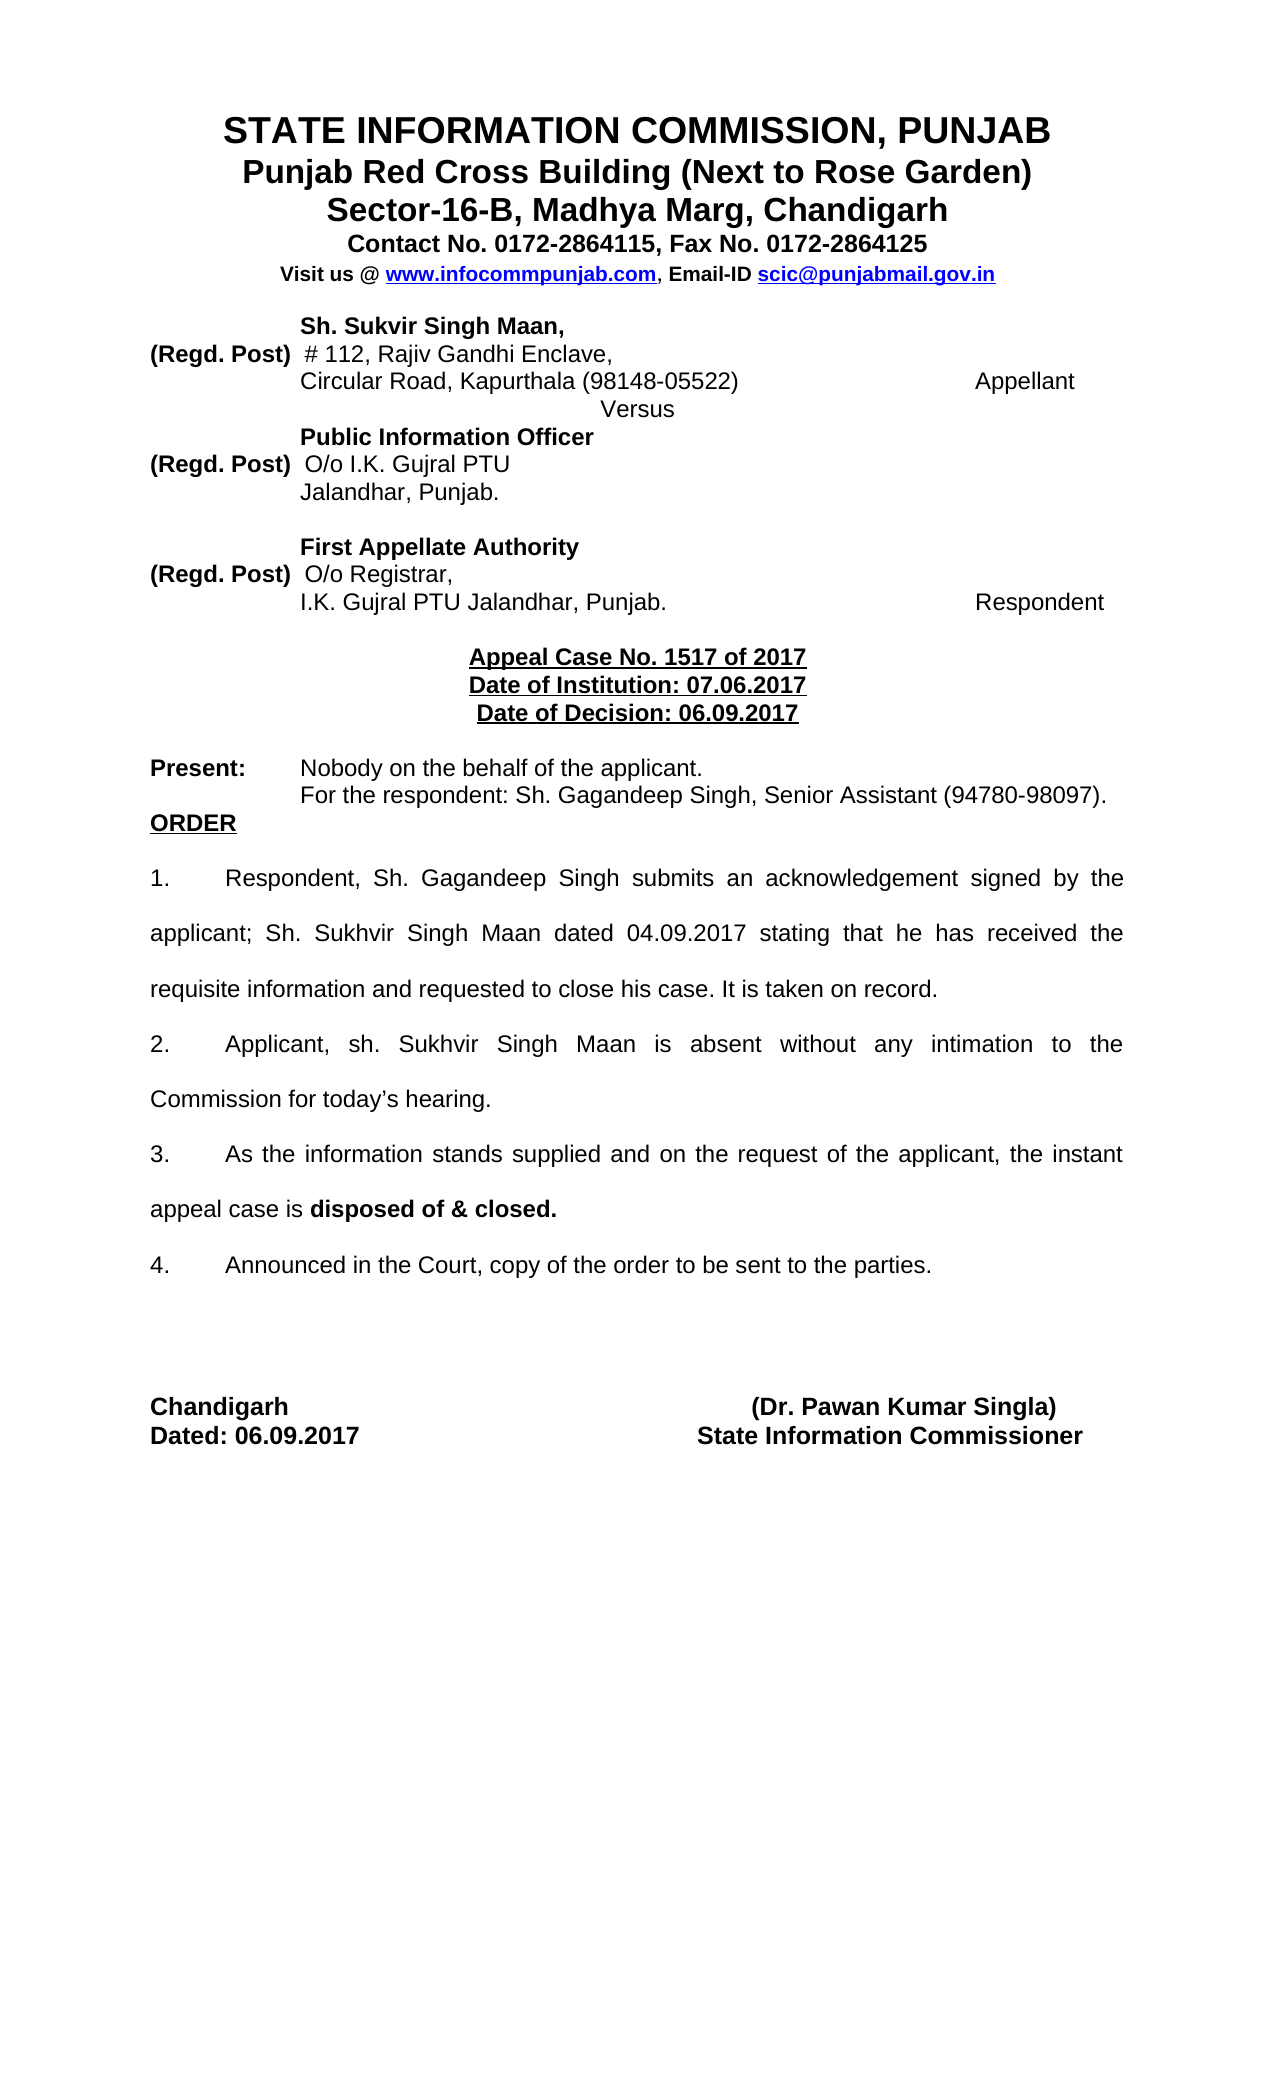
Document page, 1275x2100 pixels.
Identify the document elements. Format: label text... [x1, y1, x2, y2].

text Sh. Sukvir Singh Maan, [225, 312, 1125, 339]
text Punjab Red Cross Building (Next to Rose Garden) [150, 152, 1125, 190]
text First Appellate Authority [150, 533, 1125, 560]
text Present: Nobody on the behalf of the applicant. [150, 754, 1125, 781]
text Dated: 06.09.2017 State Information Commissioner [150, 1421, 1125, 1449]
text I.K. Gujral PTU Jalandhar, Punjab. Respondent [225, 588, 1125, 616]
text Versus [150, 395, 1125, 422]
text STATE INFORMATION COMMISSION, PUNJAB [150, 109, 1125, 152]
list Applicant, sh. Sukhvir Singh Maan is absent without any intimation to the Commission for today’s hearing. [150, 1030, 1125, 1112]
text Contact No. 0172-2864115, Fax No. 0172-2864125 [150, 229, 1125, 257]
text (Regd. Post) # 112, Rajiv Gandhi Enclave, [150, 339, 1125, 367]
text Appeal Case No. 1517 of 2017 [150, 643, 1125, 671]
text Jalandhar, Punjab. [225, 478, 1125, 505]
text Chandigarh (Dr. Pawan Kumar Singla) [150, 1392, 1125, 1421]
text Date of Decision: 06.09.2017 [150, 698, 1125, 726]
text For the respondent: Sh. Gagandeep Singh, Senior Assistant (94780-98097). [300, 781, 1125, 809]
list Announced in the Court, copy of the order to be sent to the parties. [150, 1251, 1125, 1278]
text (Regd. Post) O/o I.K. Gujral PTU [150, 450, 1125, 478]
list As the information stands supplied and on the request of the applicant, the instant appeal case is disposed of & closed. [150, 1140, 1125, 1223]
list Respondent, Sh. Gagandeep Singh submits an acknowledgement signed by the applicant; Sh. Sukhvir Singh Maan dated 04.09.2017 stating that he has received the requisite information and requested to close his case. It is taken on record. [150, 864, 1125, 1002]
text Sector-16-B, Madhya Marg, Chandigarh [150, 190, 1125, 229]
text (Regd. Post) O/o Registrar, [150, 560, 1125, 588]
text Date of Institution: 07.06.2017 [150, 671, 1125, 698]
text Public Information Officer [150, 422, 1125, 450]
text Circular Road, Kapurthala (98148-05522) Appellant [225, 367, 1125, 395]
text ORDER [150, 809, 1125, 836]
text Visit us @ www.infocommpunjab.com, Email-ID scic@punjabmail.gov.in [150, 257, 1125, 288]
